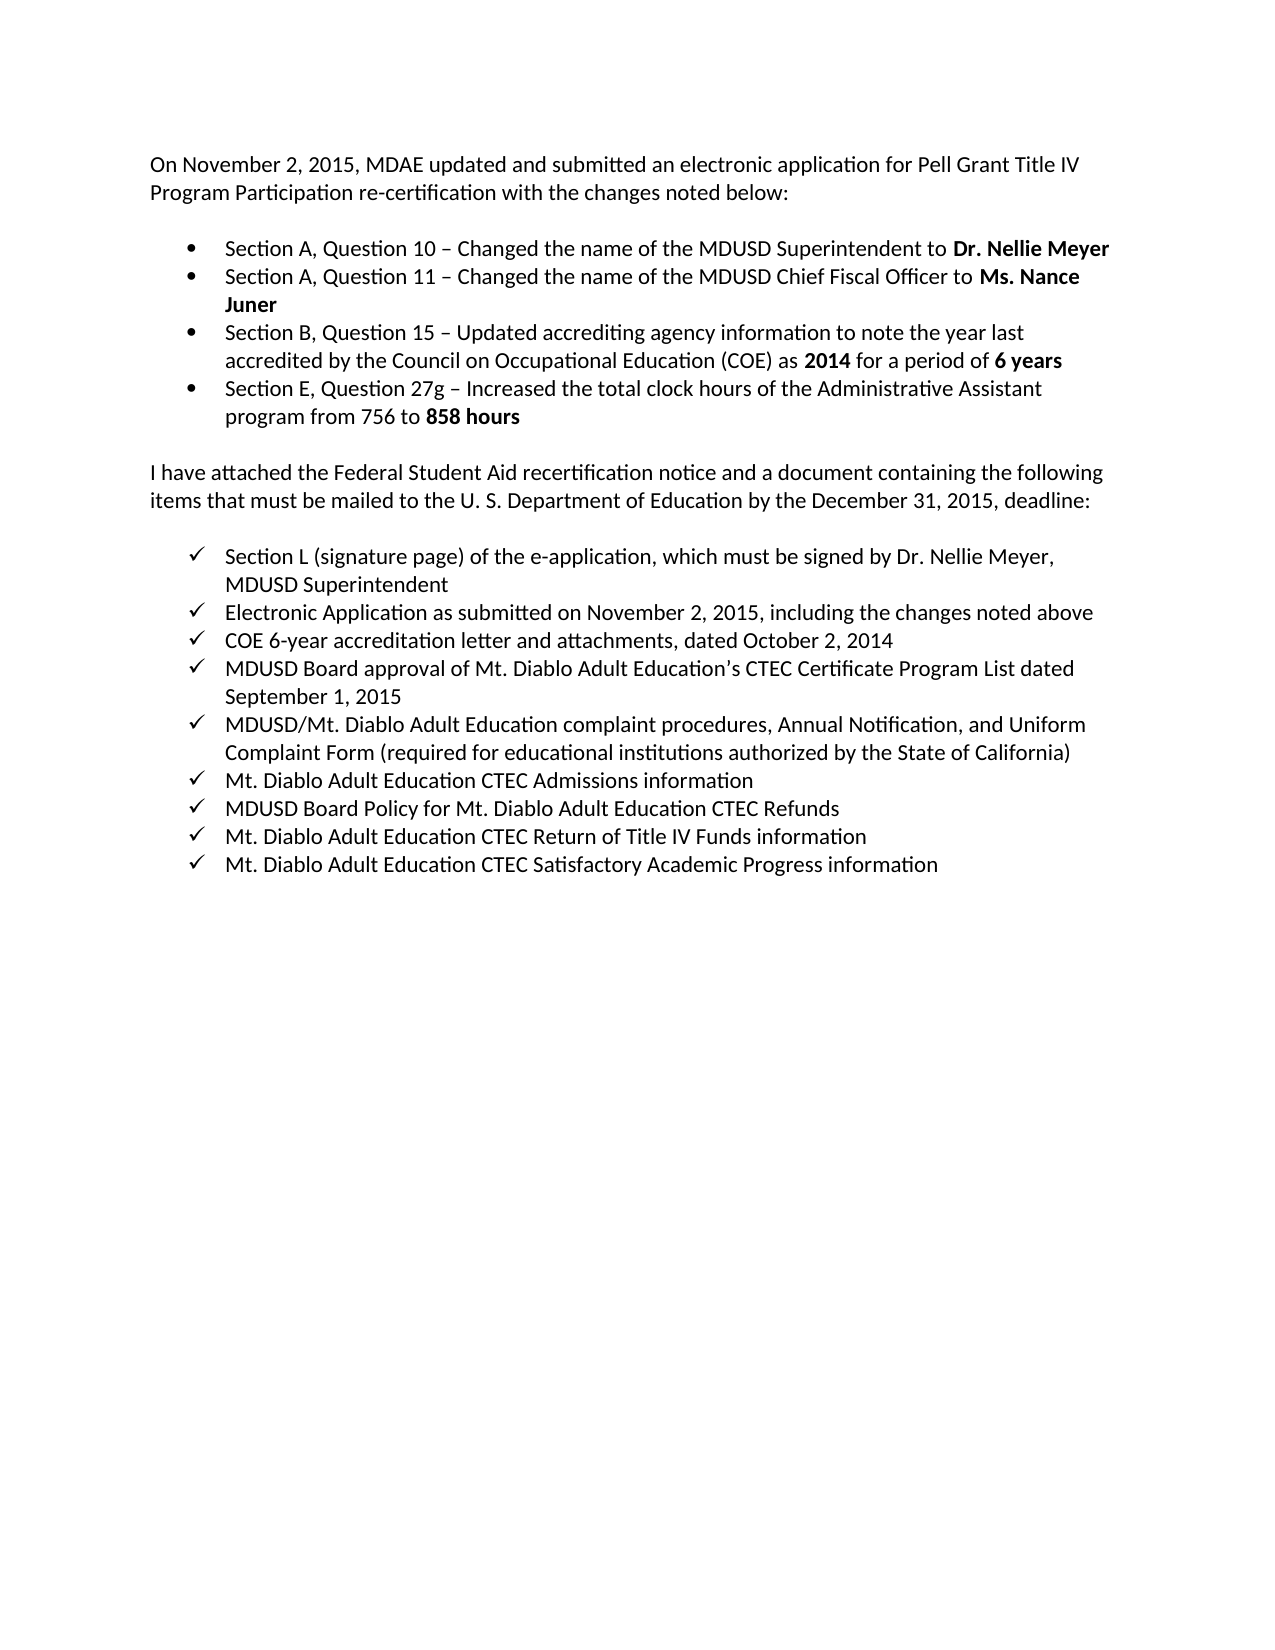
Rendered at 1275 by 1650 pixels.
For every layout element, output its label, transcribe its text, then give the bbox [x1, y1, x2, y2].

list Section A, Question 10 – Changed the name of the MDUSD Superintendent to Dr. Nellie Meyer [187, 234, 1125, 262]
list Section L (signature page) of the e-application, which must be signed by Dr. Nellie Meyer, MDUSD Superintendent [187, 542, 1125, 598]
text I have attached the Federal Student Aid recertification notice and a document containing the following items that must be mailed to the U. S. Department of Education by the December 31, 2015, deadline: [150, 458, 1125, 514]
list Electronic Application as submitted on November 2, 2015, including the changes noted above [187, 598, 1125, 626]
list MDUSD/Mt. Diablo Adult Education complaint procedures, Annual Notification, and Uniform Complaint Form (required for educational institutions authorized by the State of California) [187, 710, 1125, 766]
list Mt. Diablo Adult Education CTEC Return of Title IV Funds information [187, 822, 1125, 851]
text On November 2, 2015, MDAE updated and submitted an electronic application for Pell Grant Title IV Program Participation re-certification with the changes noted below: [150, 150, 1125, 206]
list MDUSD Board Policy for Mt. Diablo Adult Education CTEC Refunds [187, 794, 1125, 822]
list Section B, Question 15 – Updated accrediting agency information to note the year last accredited by the Council on Occupational Education (COE) as 2014 for a period of 6 years [187, 318, 1125, 374]
list Mt. Diablo Adult Education CTEC Satisfactory Academic Progress information [187, 851, 1125, 878]
list Section E, Question 27g – Increased the total clock hours of the Administrative Assistant program from 756 to 858 hours [187, 374, 1125, 430]
list MDUSD Board approval of Mt. Diablo Adult Education’s CTEC Certificate Program List dated September 1, 2015 [187, 654, 1125, 710]
list COE 6-year accreditation letter and attachments, dated October 2, 2014 [187, 626, 1125, 654]
list Mt. Diablo Adult Education CTEC Admissions information [187, 766, 1125, 794]
list Section A, Question 11 – Changed the name of the MDUSD Chief Fiscal Officer to Ms. Nance Juner [187, 262, 1125, 318]
